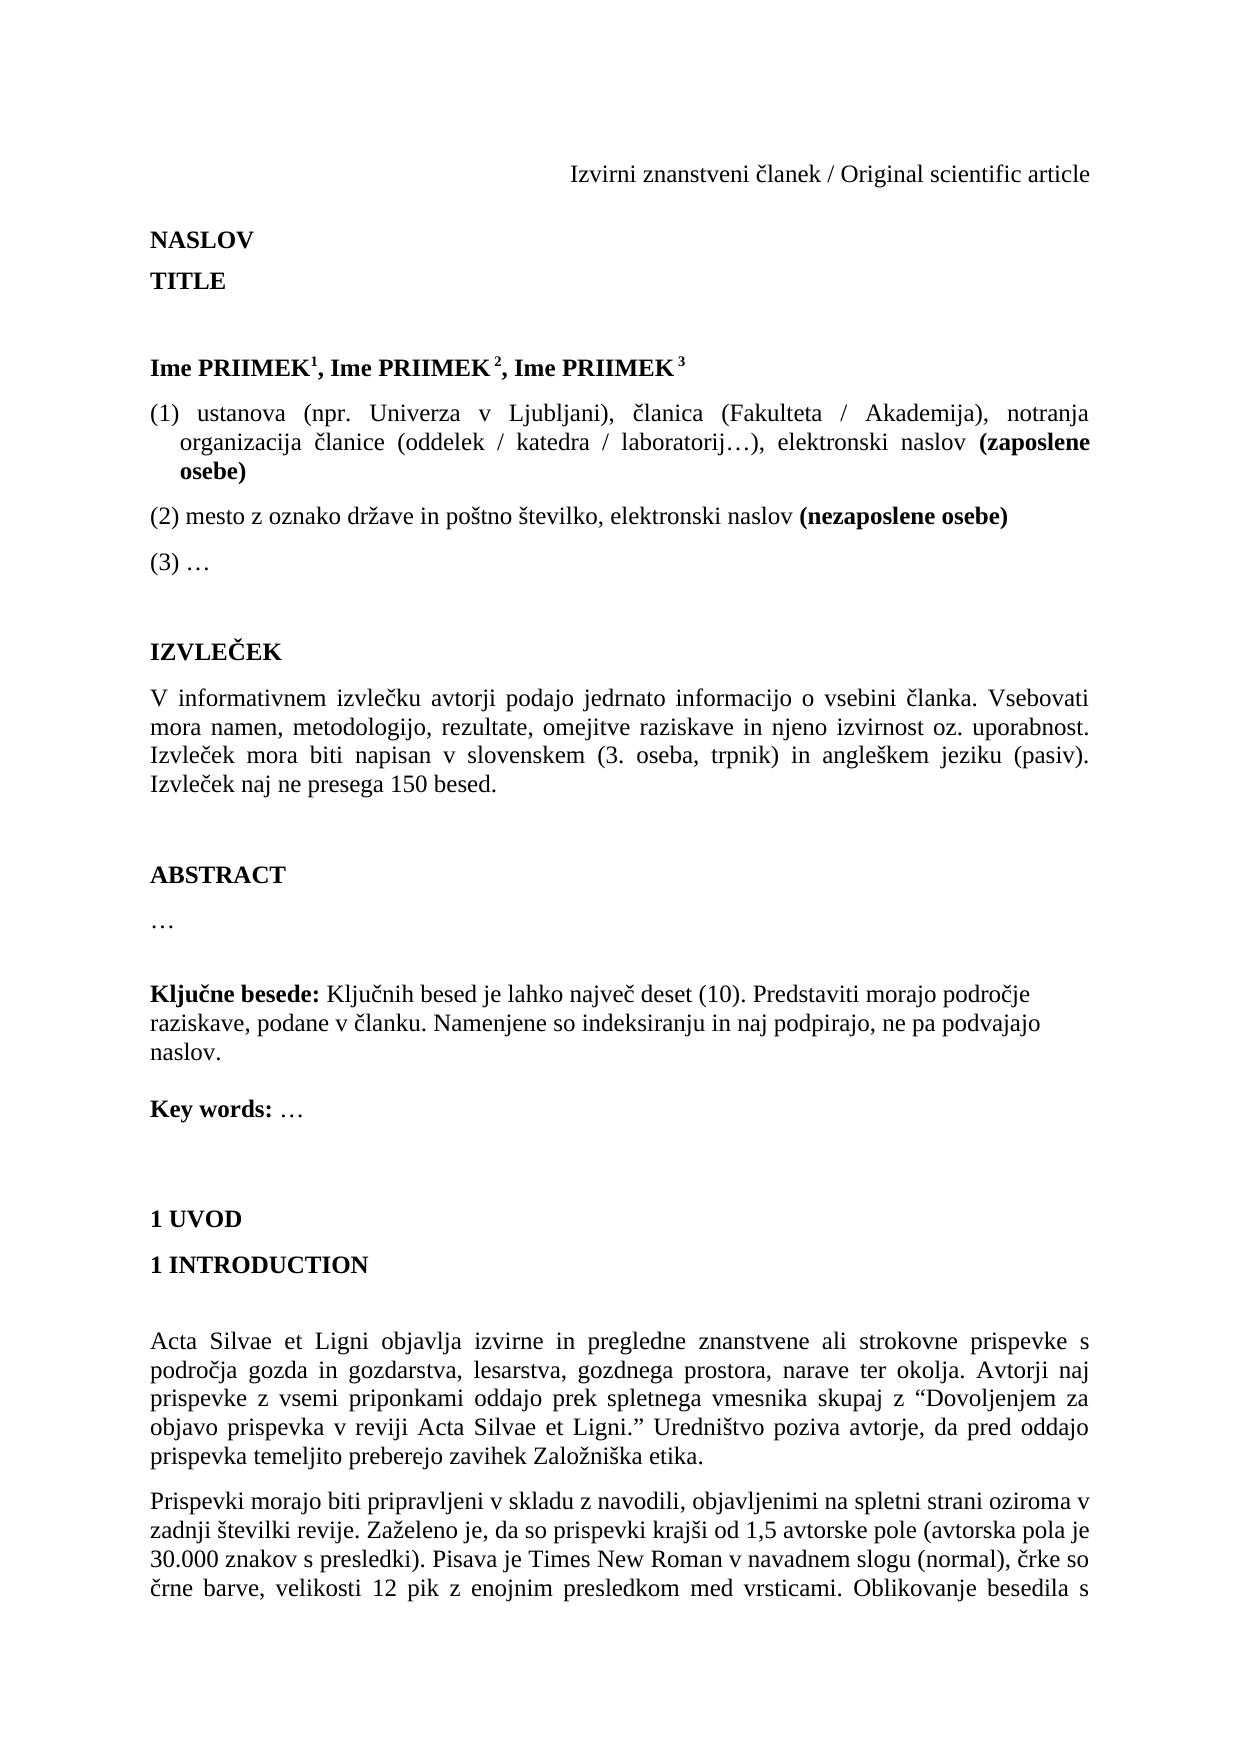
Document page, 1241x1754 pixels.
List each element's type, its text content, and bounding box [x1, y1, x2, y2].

text Ime PRIIMEK1, Ime PRIIMEK 2, Ime PRIIMEK 3 [150, 353, 1090, 382]
text (3) … [150, 547, 1090, 575]
text 1 UVOD [150, 1204, 1090, 1233]
text (2) mesto z oznako države in poštno številko, elektronski naslov (nezaposlene osebe) [150, 501, 1090, 530]
text Izvirni znanstveni članek / Original scientific article [150, 150, 1090, 187]
text Ključne besede: Ključnih besed je lahko največ deset (10). Predstaviti morajo področje raziskave, podane v članku. Namenjene so indeksiranju in naj podpirajo, ne pa podvajajo naslov. [150, 979, 1090, 1066]
text IZVLEČEK [150, 637, 1090, 666]
text NASLOV [150, 225, 1090, 254]
text Key words: … [150, 1094, 1090, 1123]
text … [150, 905, 1090, 934]
text 1 INTRODUCTION [150, 1250, 1090, 1279]
text (1) ustanova (npr. Univerza v Ljubljani), članica (Fakulteta / Akademija), notranja organizacija članice (oddelek / katedra / laboratorij…), elektronski naslov (zaposlene osebe) [150, 398, 1090, 484]
text Acta Silvae et Ligni objavlja izvirne in pregledne znanstvene ali strokovne prispevke s področja gozda in gozdarstva, lesarstva, gozdnega prostora, narave ter okolja. Avtorji naj prispevke z vsemi priponkami oddajo prek spletnega vmesnika skupaj z “Dovoljenjem za objavo prispevka v reviji Acta Silvae et Ligni.” Uredništvo poziva avtorje, da pred oddajo prispevka temeljito preberejo zavihek Založniška etika. [150, 1326, 1090, 1470]
text ABSTRACT [150, 860, 1090, 889]
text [150, 1486, 1090, 1601]
text V informativnem izvlečku avtorji podajo jedrnato informacijo o vsebini članka. Vsebovati mora namen, metodologijo, rezultate, omejitve raziskave in njeno izvirnost oz. uporabnost. Izvleček mora biti napisan v slovenskem (3. oseba, trpnik) in angleškem jeziku (pasiv). Izvleček naj ne presega 150 besed. [150, 683, 1090, 798]
text TITLE [150, 266, 1090, 295]
